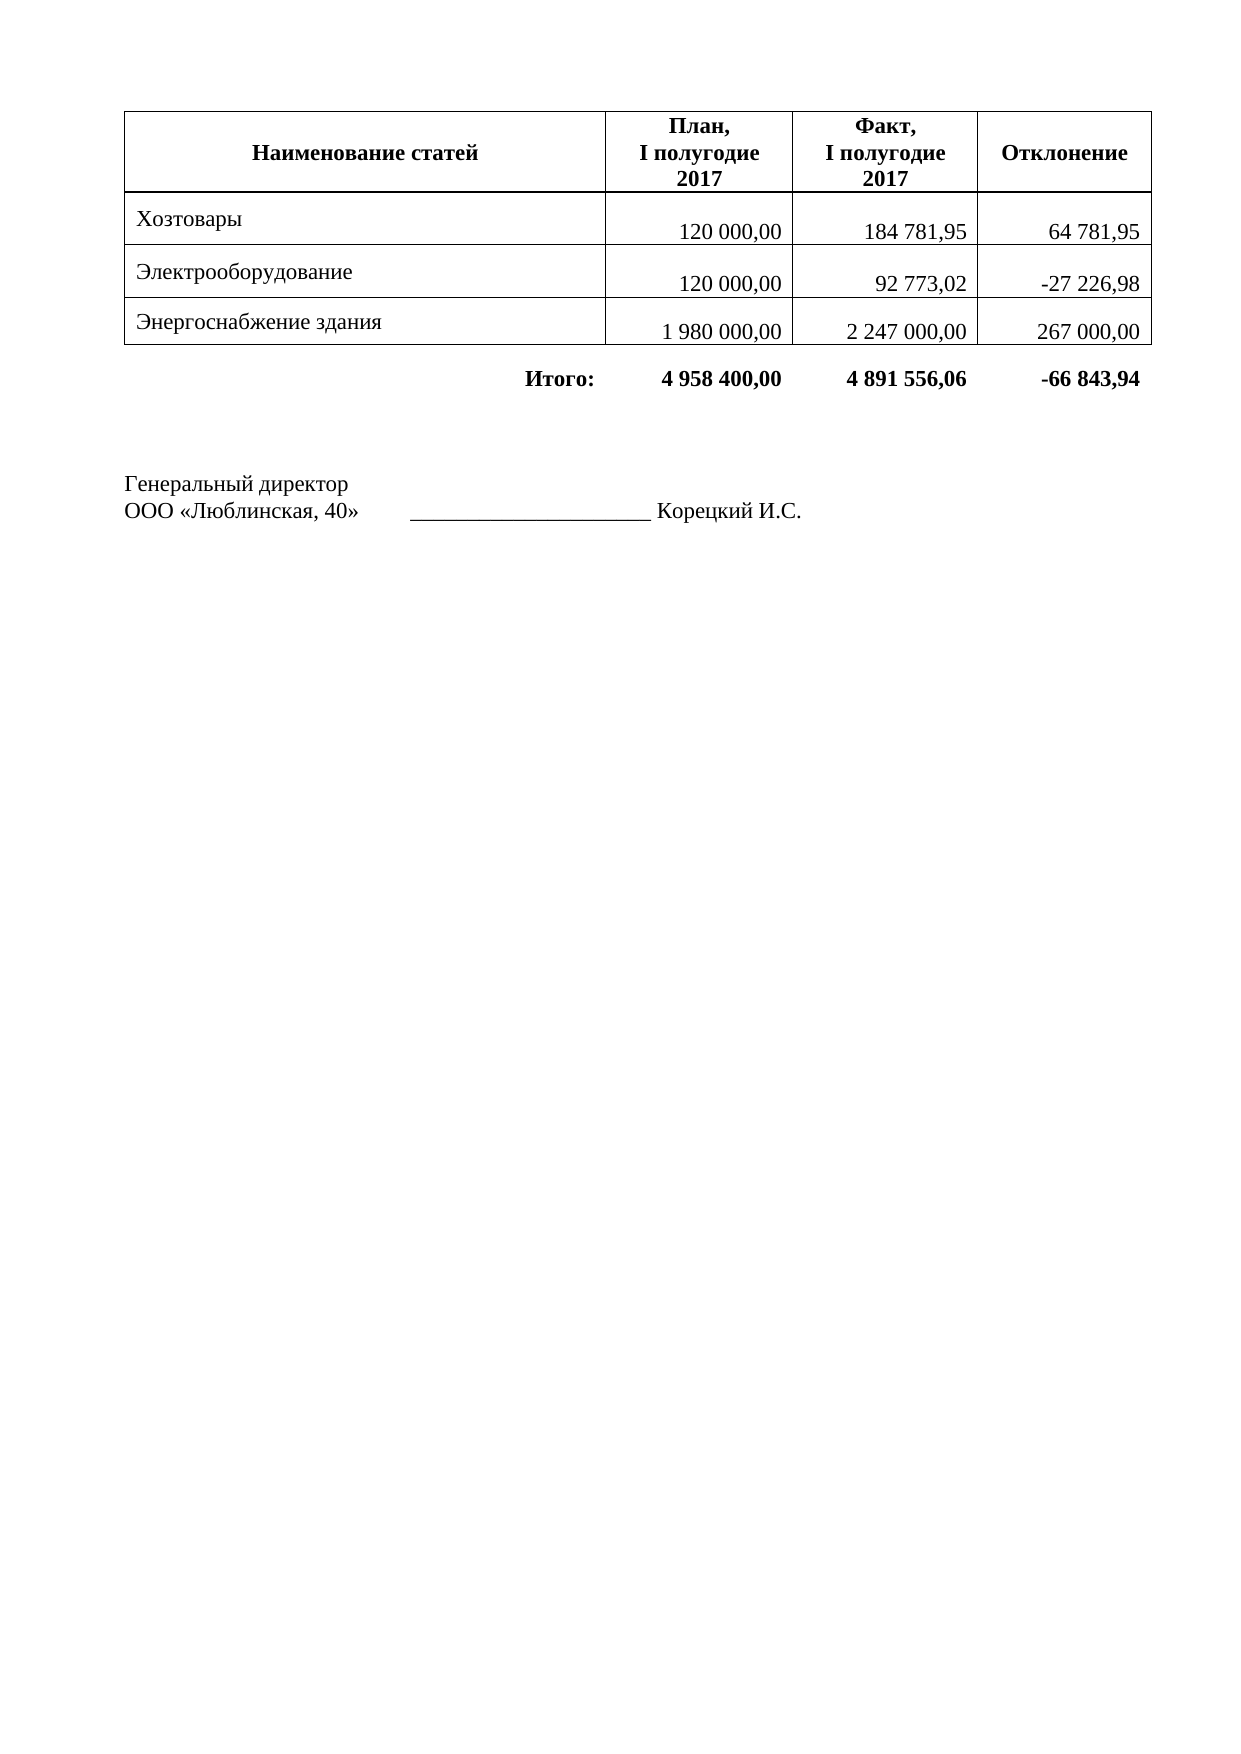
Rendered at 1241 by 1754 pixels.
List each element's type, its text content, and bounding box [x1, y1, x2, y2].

table_cell 4 891 556,06 [793, 345, 978, 391]
table_cell 92 773,02 [793, 245, 977, 297]
text Генеральный директор [124, 470, 1152, 497]
table_cell 184 781,95 [793, 193, 977, 244]
table_cell 2 247 000,00 [793, 298, 977, 344]
table_cell Хозтовары [125, 193, 605, 244]
table_cell 120 000,00 [606, 193, 792, 244]
text ООО «Люблинская, 40» _____________________ Корецкий И.С. [124, 497, 1152, 523]
table_cell -27 226,98 [978, 245, 1151, 297]
table_cell Итого: [125, 345, 606, 391]
table_cell 4 958 400,00 [606, 345, 793, 391]
table_header Наименование статей [125, 112, 605, 191]
table_cell 64 781,95 [978, 193, 1151, 244]
table_cell 267 000,00 [978, 298, 1151, 344]
table_cell -66 843,94 [978, 345, 1151, 391]
table_cell Электрооборудование [125, 245, 605, 297]
table_header Отклонение [978, 112, 1151, 191]
table_cell Энергоснабжение здания [125, 298, 605, 344]
table_cell 120 000,00 [606, 245, 792, 297]
table_cell 1 980 000,00 [606, 298, 792, 344]
